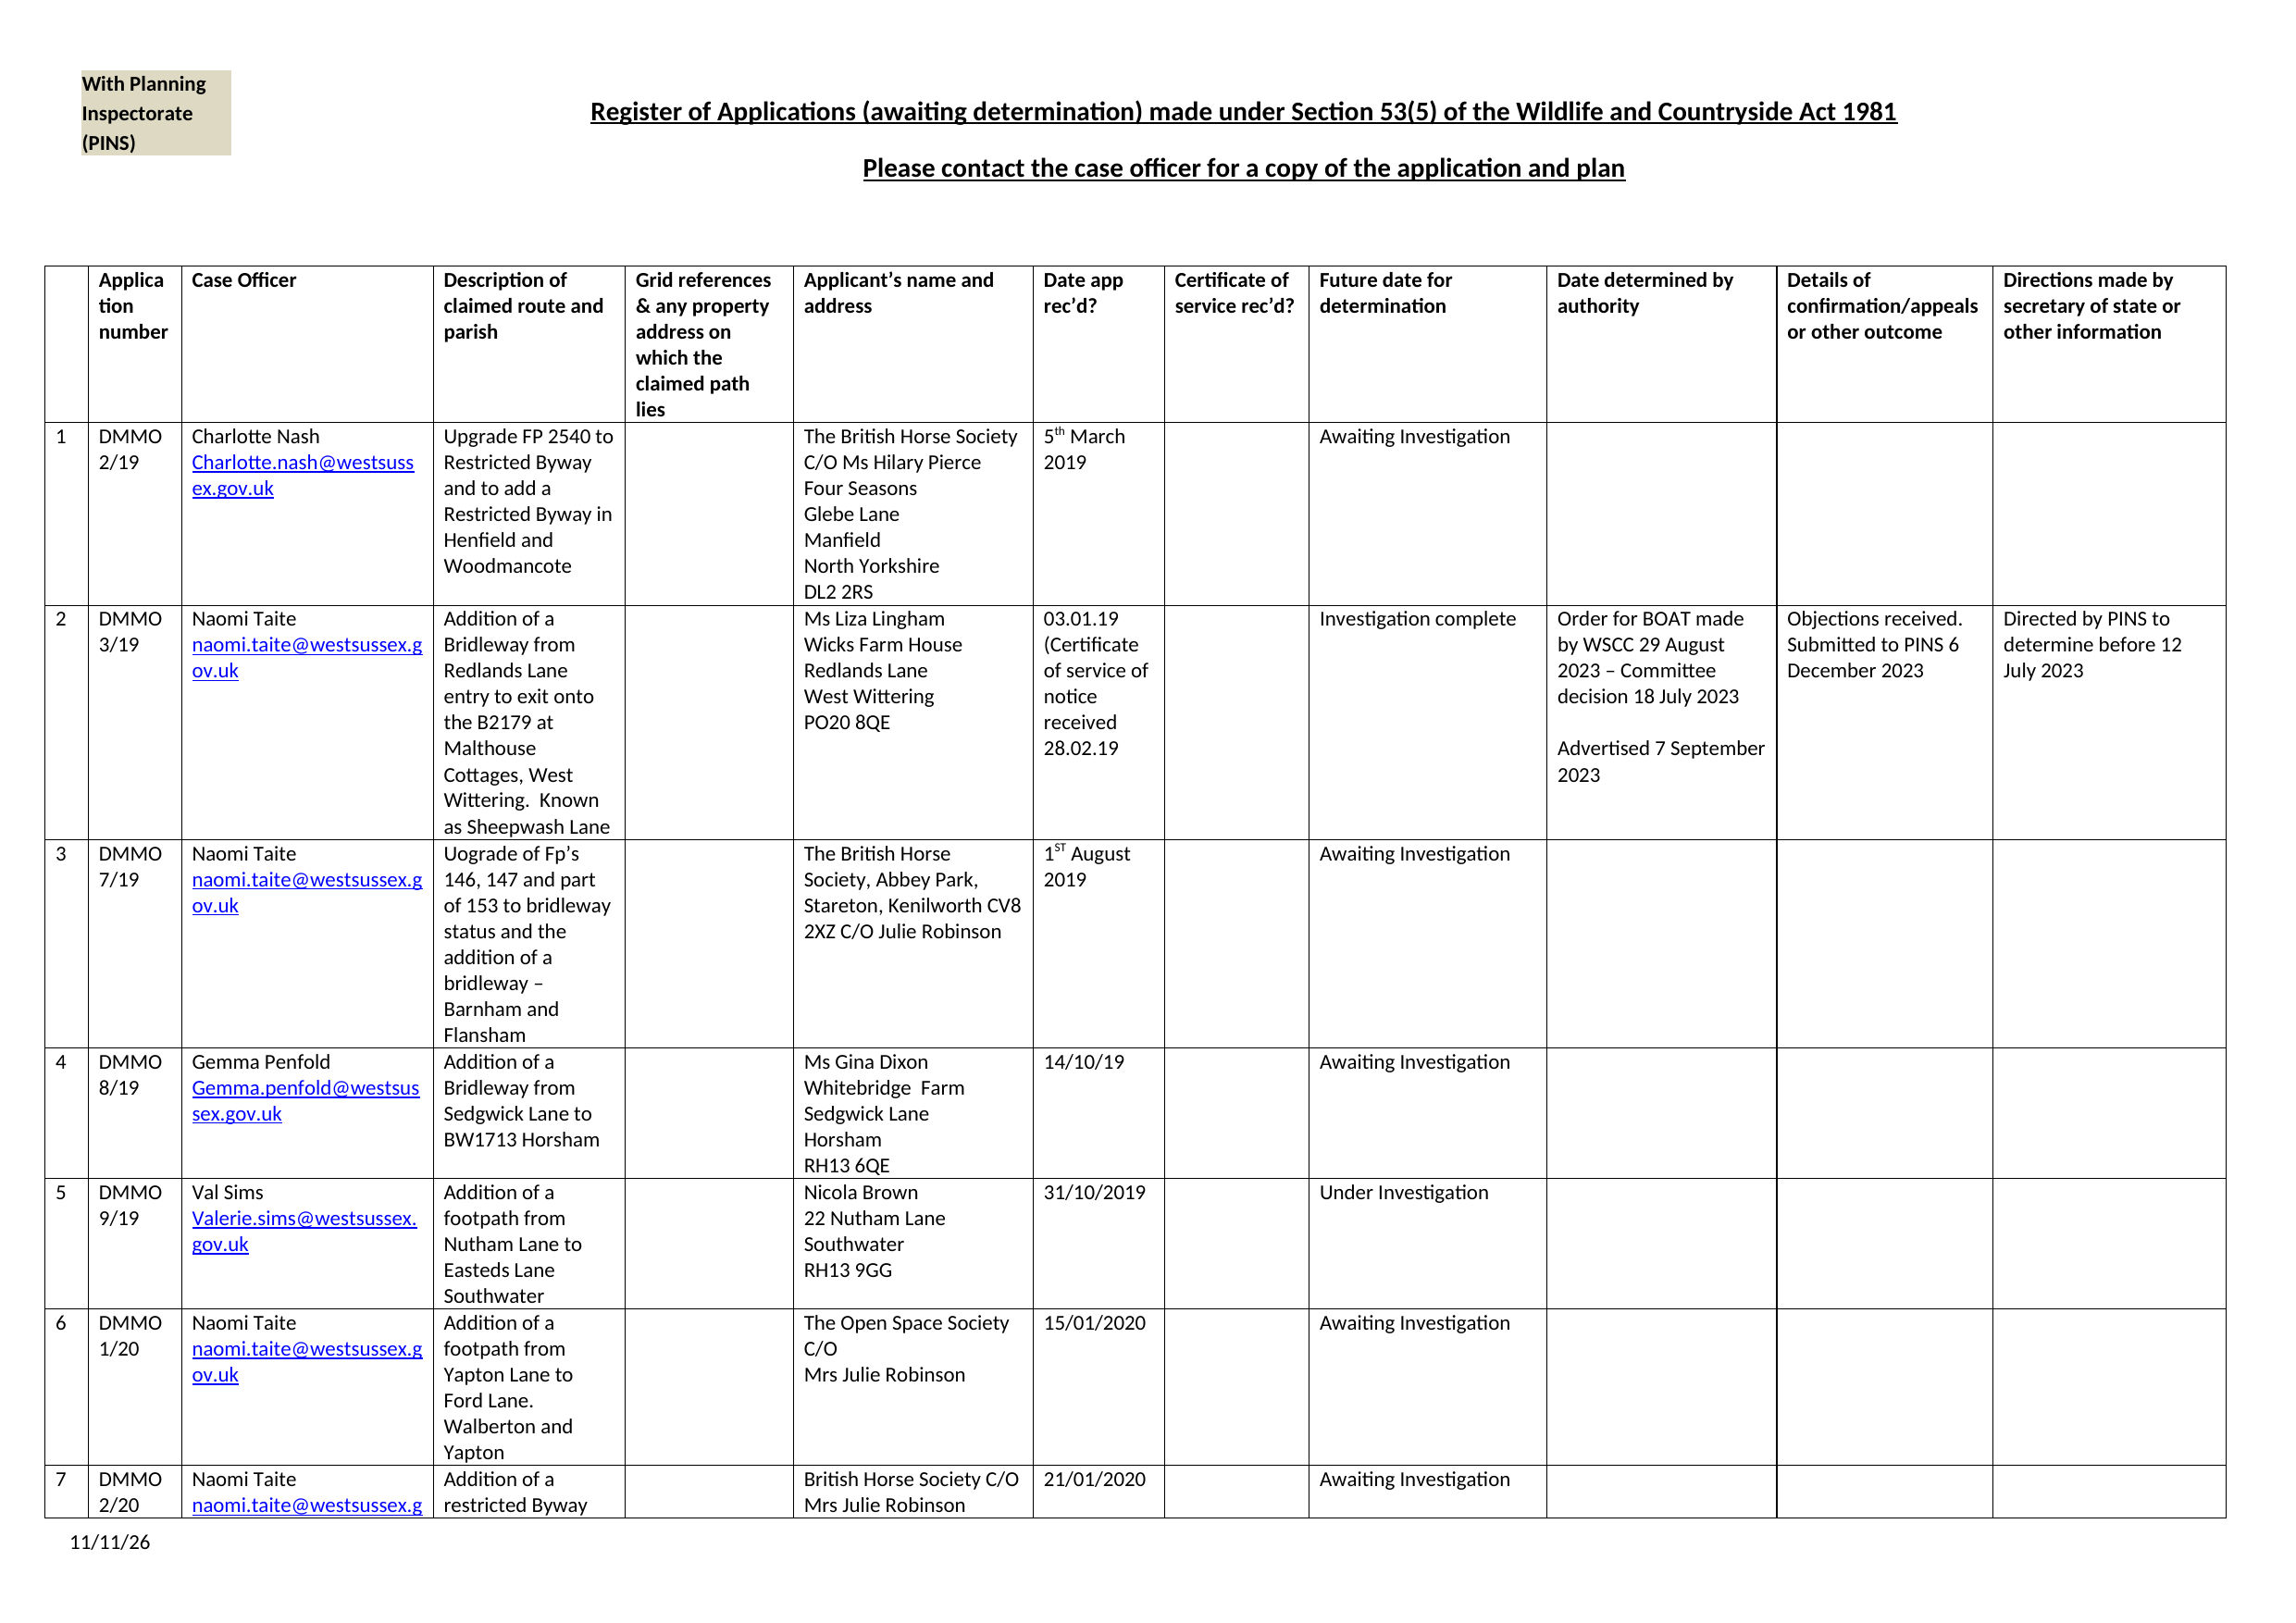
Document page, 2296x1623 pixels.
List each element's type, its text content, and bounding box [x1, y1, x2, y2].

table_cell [434, 1466, 625, 1518]
table_cell [1778, 1309, 1992, 1465]
table_cell DMMO 9/19 [89, 1179, 181, 1308]
table_cell [626, 1048, 793, 1178]
table_header Date determined by authority [1547, 266, 1776, 422]
table_cell Awaiting Investigation [1309, 423, 1546, 604]
table_cell 1ST August 2019 [1034, 840, 1164, 1047]
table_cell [182, 1466, 433, 1518]
table_cell DMMO 2/20 [89, 1466, 181, 1518]
table_cell Gemma Penfold Gemma.penfold@westsussex.gov.uk [182, 1048, 433, 1178]
table_cell The Open Space Society C/O Mrs Julie Robinson [794, 1309, 1033, 1465]
table_cell 1 [45, 423, 88, 604]
table_cell Addition of a Bridleway from Sedgwick Lane to BW1713 Horsham [434, 1048, 625, 1178]
table_cell [626, 423, 793, 604]
table_cell [1165, 606, 1309, 839]
table_cell [1547, 1466, 1776, 1518]
table_cell Ms Gina Dixon Whitebridge Farm Sedgwick Lane Horsham RH13 6QE [794, 1048, 1033, 1178]
table_cell 3 [45, 840, 88, 1047]
table_cell Awaiting Investigation [1309, 1048, 1546, 1178]
table_cell Under Investigation [1309, 1179, 1546, 1308]
table_header [45, 266, 88, 422]
table_cell Naomi Taite naomi.taite@westsussex.gov.uk [182, 606, 433, 839]
table_header Future date for determination [1309, 266, 1546, 422]
table_header Case Officer [182, 266, 433, 422]
table_cell [1993, 840, 2226, 1047]
table_cell DMMO 7/19 [89, 840, 181, 1047]
table_cell [1778, 1466, 1992, 1518]
table_cell [626, 1179, 793, 1308]
table_cell [1547, 1179, 1776, 1308]
table_cell Addition of a footpath from Nutham Lane to Easteds Lane Southwater [434, 1179, 625, 1308]
table_cell 6 [45, 1309, 88, 1465]
table_cell 15/01/2020 [1034, 1309, 1164, 1465]
table_cell 5 [45, 1179, 88, 1308]
table_cell Val Sims Valerie.sims@westsussex.gov.uk [182, 1179, 433, 1308]
table_cell DMMO 3/19 [89, 606, 181, 839]
table_cell Upgrade FP 2540 to Restricted Byway and to add a Restricted Byway in Henfield and Woodmancote [434, 423, 625, 604]
table_cell [1993, 1179, 2226, 1308]
table_cell [1778, 1179, 1992, 1308]
table_cell [1165, 1048, 1309, 1178]
table_cell Directed by PINS to determine before 12 July 2023 [1993, 606, 2226, 839]
table_header Application number [89, 266, 181, 422]
table_cell [1547, 840, 1776, 1047]
table_cell 31/10/2019 [1034, 1179, 1164, 1308]
table_cell [1165, 423, 1309, 604]
table_cell [1993, 1309, 2226, 1465]
table_cell [1778, 840, 1992, 1047]
table_cell [1165, 840, 1309, 1047]
table_cell Naomi Taite naomi.taite@westsussex.gov.uk [182, 840, 433, 1047]
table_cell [794, 1466, 1033, 1518]
table_header Grid references & any property address on which the claimed path lies [626, 266, 793, 422]
table_cell 4 [45, 1048, 88, 1178]
table_cell Order for BOAT made by WSCC 29 August 2023 – Committee decision 18 July 2023 Advertised 7 September 2023 [1547, 606, 1776, 839]
table_cell 14/10/19 [1034, 1048, 1164, 1178]
table_cell The British Horse Society, Abbey Park, Stareton, Kenilworth CV8 2XZ C/O Julie Robinson [794, 840, 1033, 1047]
table_cell Awaiting Investigation [1309, 840, 1546, 1047]
table_cell Uograde of Fp’s 146, 147 and part of 153 to bridleway status and the addition of a bridleway – Barnham and Flansham [434, 840, 625, 1047]
table_cell [626, 1466, 793, 1518]
table_cell DMMO 1/20 [89, 1309, 181, 1465]
table_cell [1547, 1309, 1776, 1465]
table_cell 2 [45, 606, 88, 839]
table_cell The British Horse Society C/O Ms Hilary Pierce Four Seasons Glebe Lane Manfield North Yorkshire DL2 2RS [794, 423, 1033, 604]
table_cell [626, 1309, 793, 1465]
table_cell Objections received. Submitted to PINS 6 December 2023 [1778, 606, 1992, 839]
table_cell Nicola Brown 22 Nutham Lane Southwater RH13 9GG [794, 1179, 1033, 1308]
table_cell 5th March 2019 [1034, 423, 1164, 604]
table_cell [1165, 1309, 1309, 1465]
table_cell [1993, 1466, 2226, 1518]
table_cell Awaiting Investigation [1309, 1309, 1546, 1465]
table_cell Charlotte Nash Charlotte.nash@westsussex.gov.uk [182, 423, 433, 604]
table_cell [1547, 423, 1776, 604]
table_cell 21/01/2020 [1034, 1466, 1164, 1518]
text Please contact the case officer for a copy of the application and plan [69, 151, 2226, 184]
table_cell [1993, 423, 2226, 604]
table_cell Investigation complete [1309, 606, 1546, 839]
table_header Applicant’s name and address [794, 266, 1033, 422]
table_cell [1993, 1048, 2226, 1178]
table_header Date app rec’d? [1034, 266, 1164, 422]
table_cell 7 [45, 1466, 88, 1518]
table_cell DMMO 2/19 [89, 423, 181, 604]
table_header Directions made by secretary of state or other information [1993, 266, 2226, 422]
table_header Details of confirmation/appeals or other outcome [1778, 266, 1992, 422]
table_cell DMMO 8/19 [89, 1048, 181, 1178]
table_cell 03.01.19 (Certificate of service of notice received 28.02.19 [1034, 606, 1164, 839]
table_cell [1309, 1466, 1546, 1518]
table_cell [1547, 1048, 1776, 1178]
table_cell Addition of a footpath from Yapton Lane to Ford Lane. Walberton and Yapton [434, 1309, 625, 1465]
table_cell [1165, 1466, 1309, 1518]
table_cell Ms Liza Lingham Wicks Farm House Redlands Lane West Wittering PO20 8QE [794, 606, 1033, 839]
table_cell [1165, 1179, 1309, 1308]
table_cell [626, 840, 793, 1047]
table_cell [1778, 423, 1992, 604]
table_cell Naomi Taite naomi.taite@westsussex.gov.uk [182, 1309, 433, 1465]
table_cell [1778, 1048, 1992, 1178]
text Register of Applications (awaiting determination) made under Section 53(5) of the Wildlife and Countryside Act 1981 [245, 94, 2226, 127]
table_header Certificate of service rec’d? [1165, 266, 1309, 422]
table_header Description of claimed route and parish [434, 266, 625, 422]
table_cell Addition of a Bridleway from Redlands Lane entry to exit onto the B2179 at Malthouse Cottages, West Wittering. Known as Sheepwash Lane [434, 606, 625, 839]
table_cell [626, 606, 793, 839]
